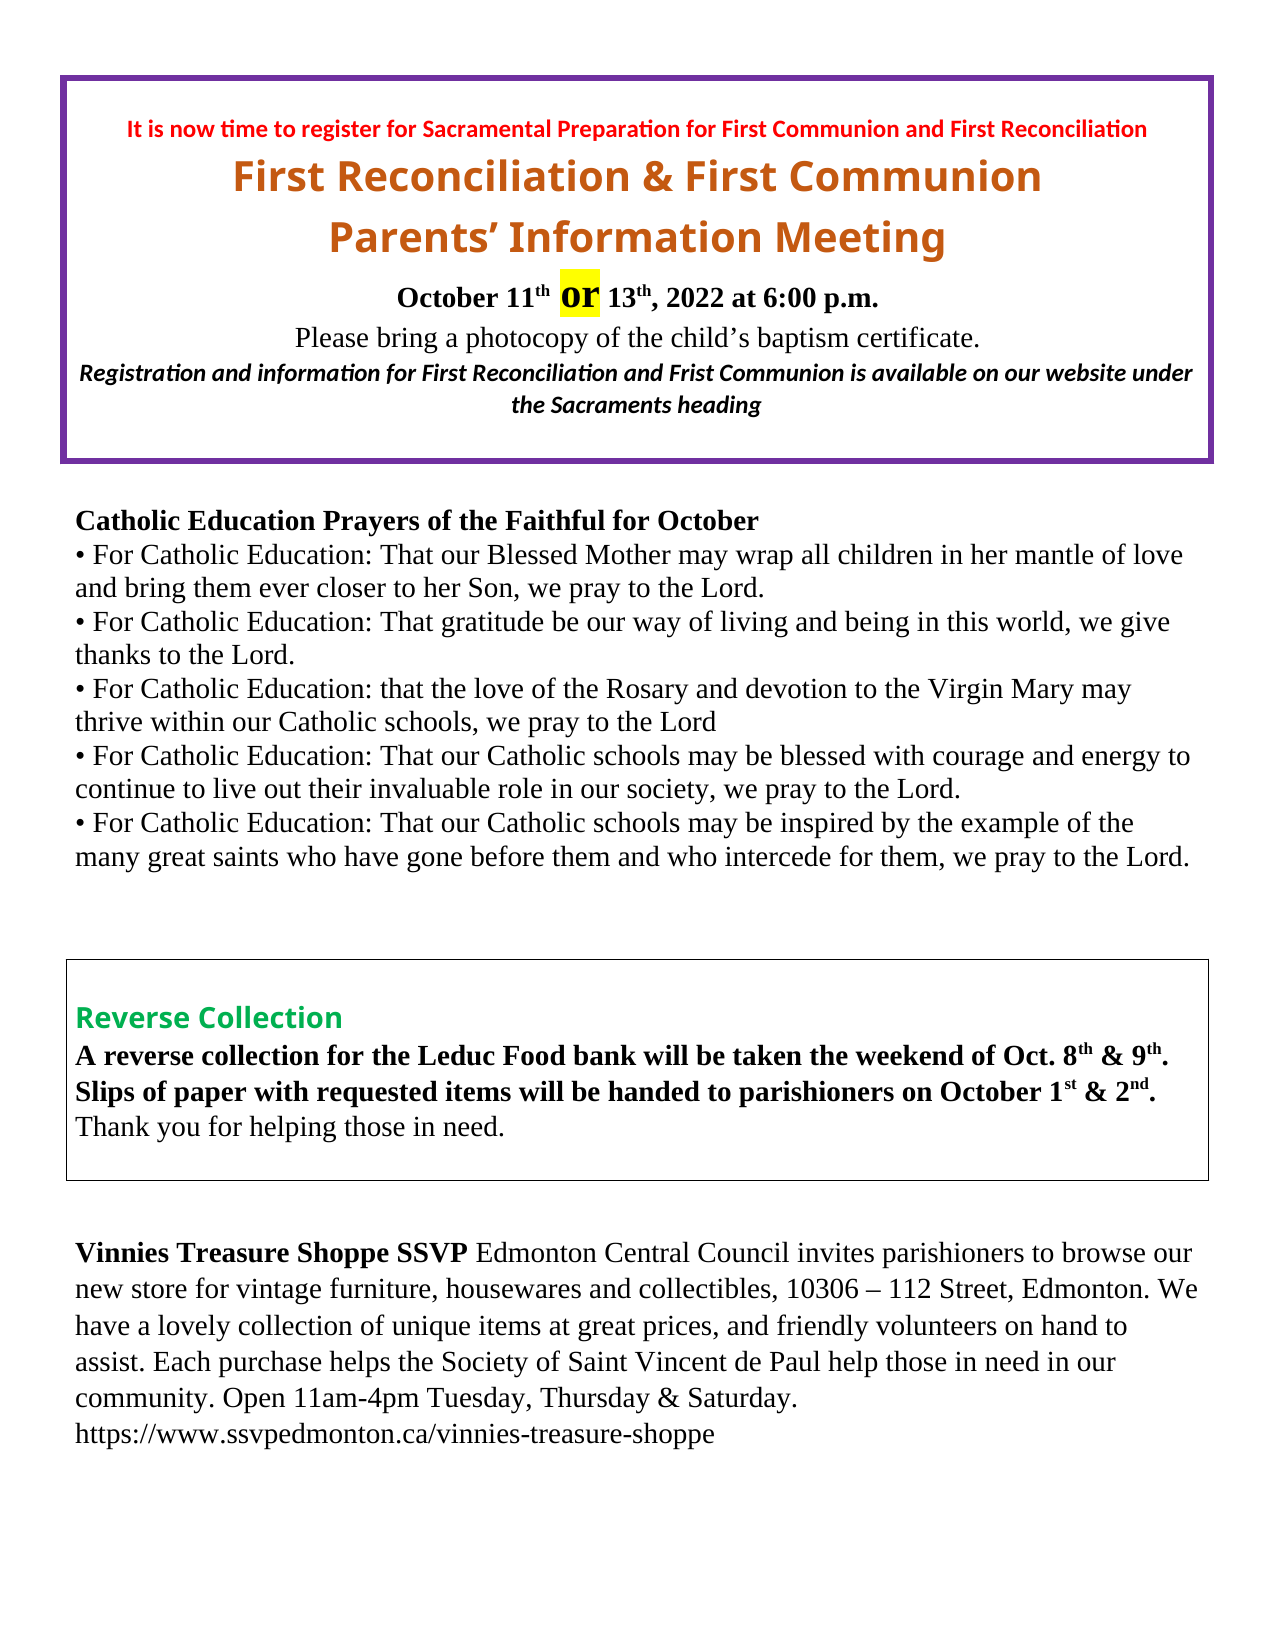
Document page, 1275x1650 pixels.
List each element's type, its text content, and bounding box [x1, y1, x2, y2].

text • For Catholic Education: That our Blessed Mother may wrap all children in her mantle of love and bring them ever closer to her Son, we pray to the Lord. [75, 537, 1200, 604]
text • For Catholic Education: That gratitude be our way of living and being in this world, we give thanks to the Lord. [75, 604, 1200, 671]
text • For Catholic Education: that the love of the Rosary and devotion to the Virgin Mary may thrive within our Catholic schools, we pray to the Lord [75, 671, 1200, 738]
text Registration and information for First Reconciliation and Frist Communion is available on our website under the Sacraments heading [67, 348, 1208, 420]
text It is now time to register for Sacramental Preparation for First Communion and First Reconciliation [67, 105, 1208, 138]
text October 11th or 13th, 2022 at 6:00 p.m. [67, 261, 1208, 312]
text A reverse collection for the Leduc Food bank will be taken the weekend of Oct. 8th & 9th. [67, 1035, 1208, 1071]
text First Reconciliation & First Communion [67, 138, 1208, 199]
text Catholic Education Prayers of the Faithful for October [75, 503, 1200, 537]
text Please bring a photocopy of the child’s baptism certificate. [67, 312, 1208, 348]
text Reverse Collection [67, 994, 1208, 1035]
text • For Catholic Education: That our Catholic schools may be blessed with courage and energy to continue to live out their invaluable role in our society, we pray to the Lord. [75, 738, 1200, 805]
text Parents’ Information Meeting [67, 199, 1208, 261]
text • For Catholic Education: That our Catholic schools may be inspired by the example of the many great saints who have gone before them and who intercede for them, we pray to the Lord. [75, 805, 1200, 872]
text Slips of paper with requested items will be handed to parishioners on October 1st & 2nd. [67, 1071, 1208, 1106]
text Thank you for helping those in need. [67, 1106, 1208, 1142]
text Vinnies Treasure Shoppe SSVP Edmonton Central Council invites parishioners to browse our new store for vintage furniture, housewares and collectibles, 10306 – 112 Street, Edmonton. We have a lovely collection of unique items at great prices, and friendly volunteers on hand to assist. Each purchase helps the Society of Saint Vincent de Paul help those in need in our community. Open 11am-4pm Tuesday, Thursday & Saturday. https://www.ssvpedmonton.ca/vinnies-treasure-shoppe [75, 1235, 1200, 1449]
